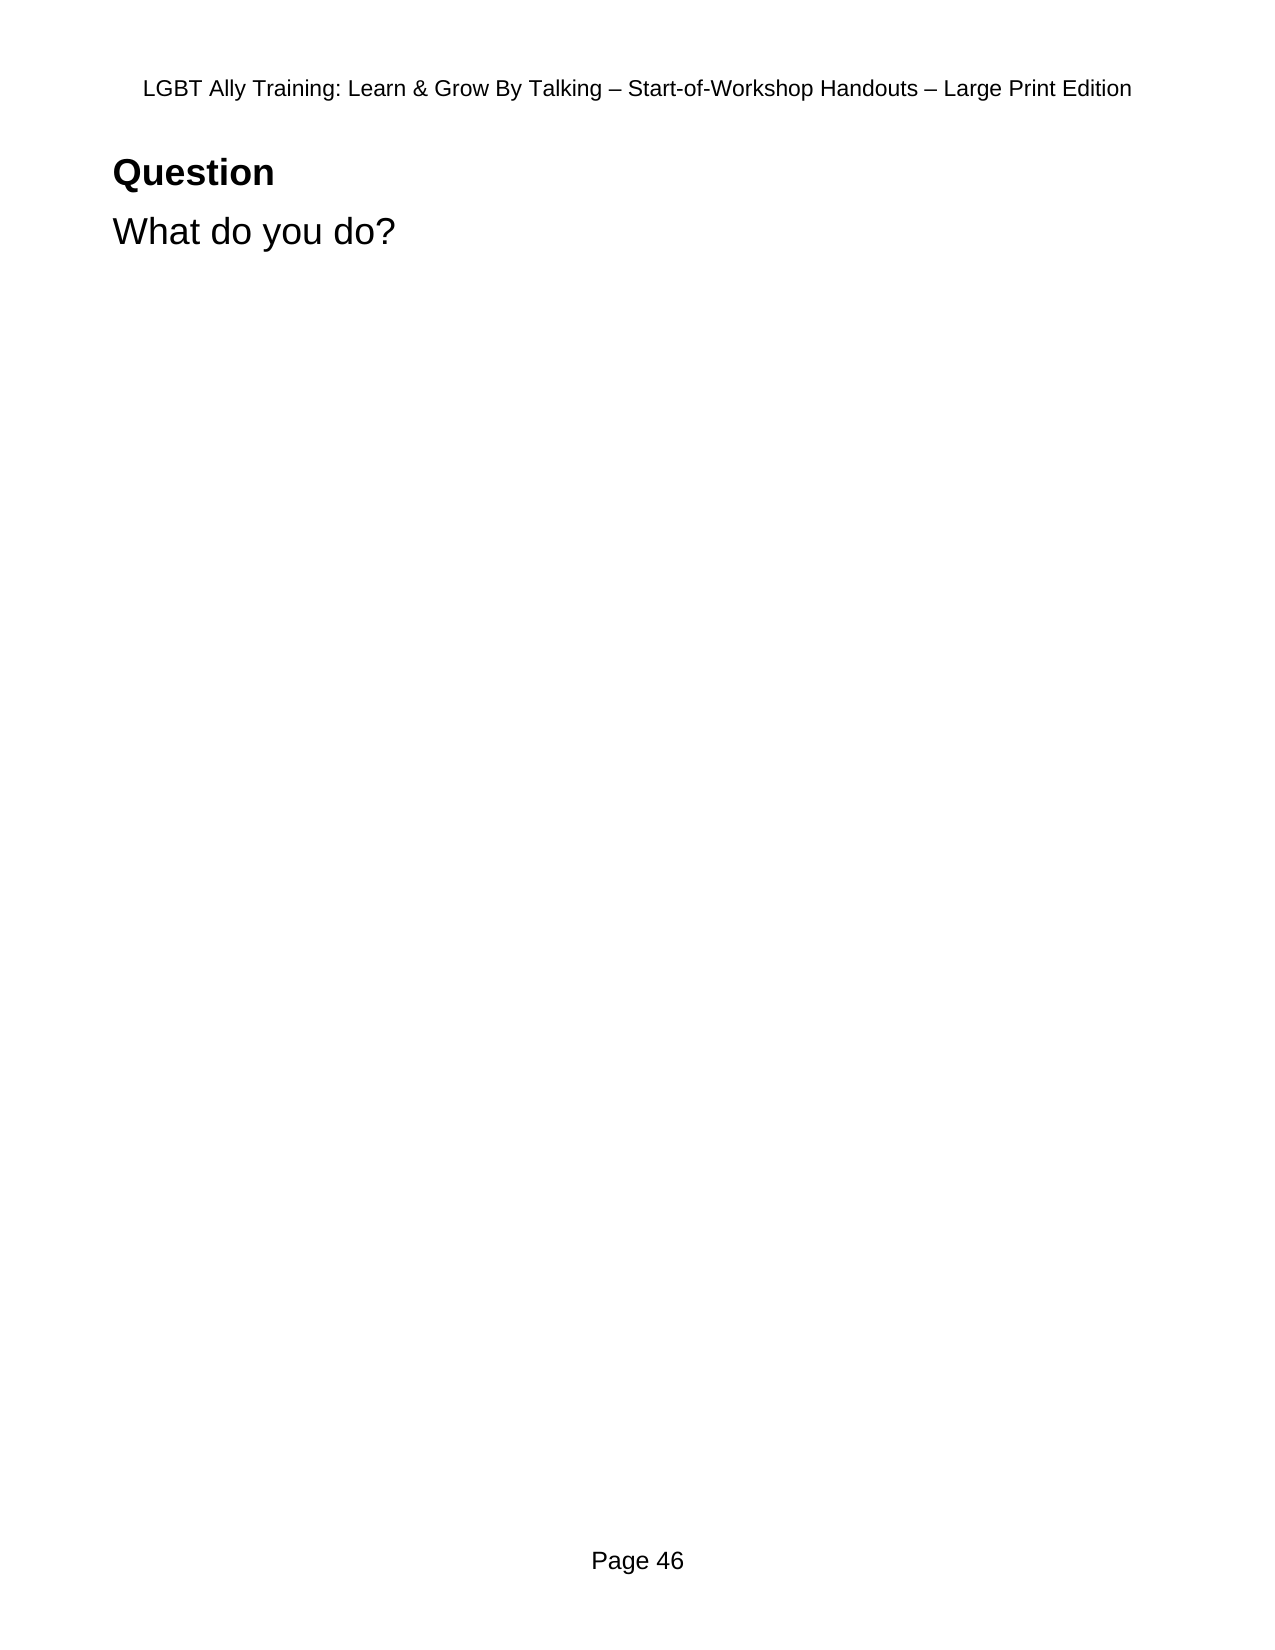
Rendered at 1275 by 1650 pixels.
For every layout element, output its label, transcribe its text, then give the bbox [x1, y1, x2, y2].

subtitle Question [112, 150, 1162, 193]
text What do you do? [112, 209, 1162, 252]
